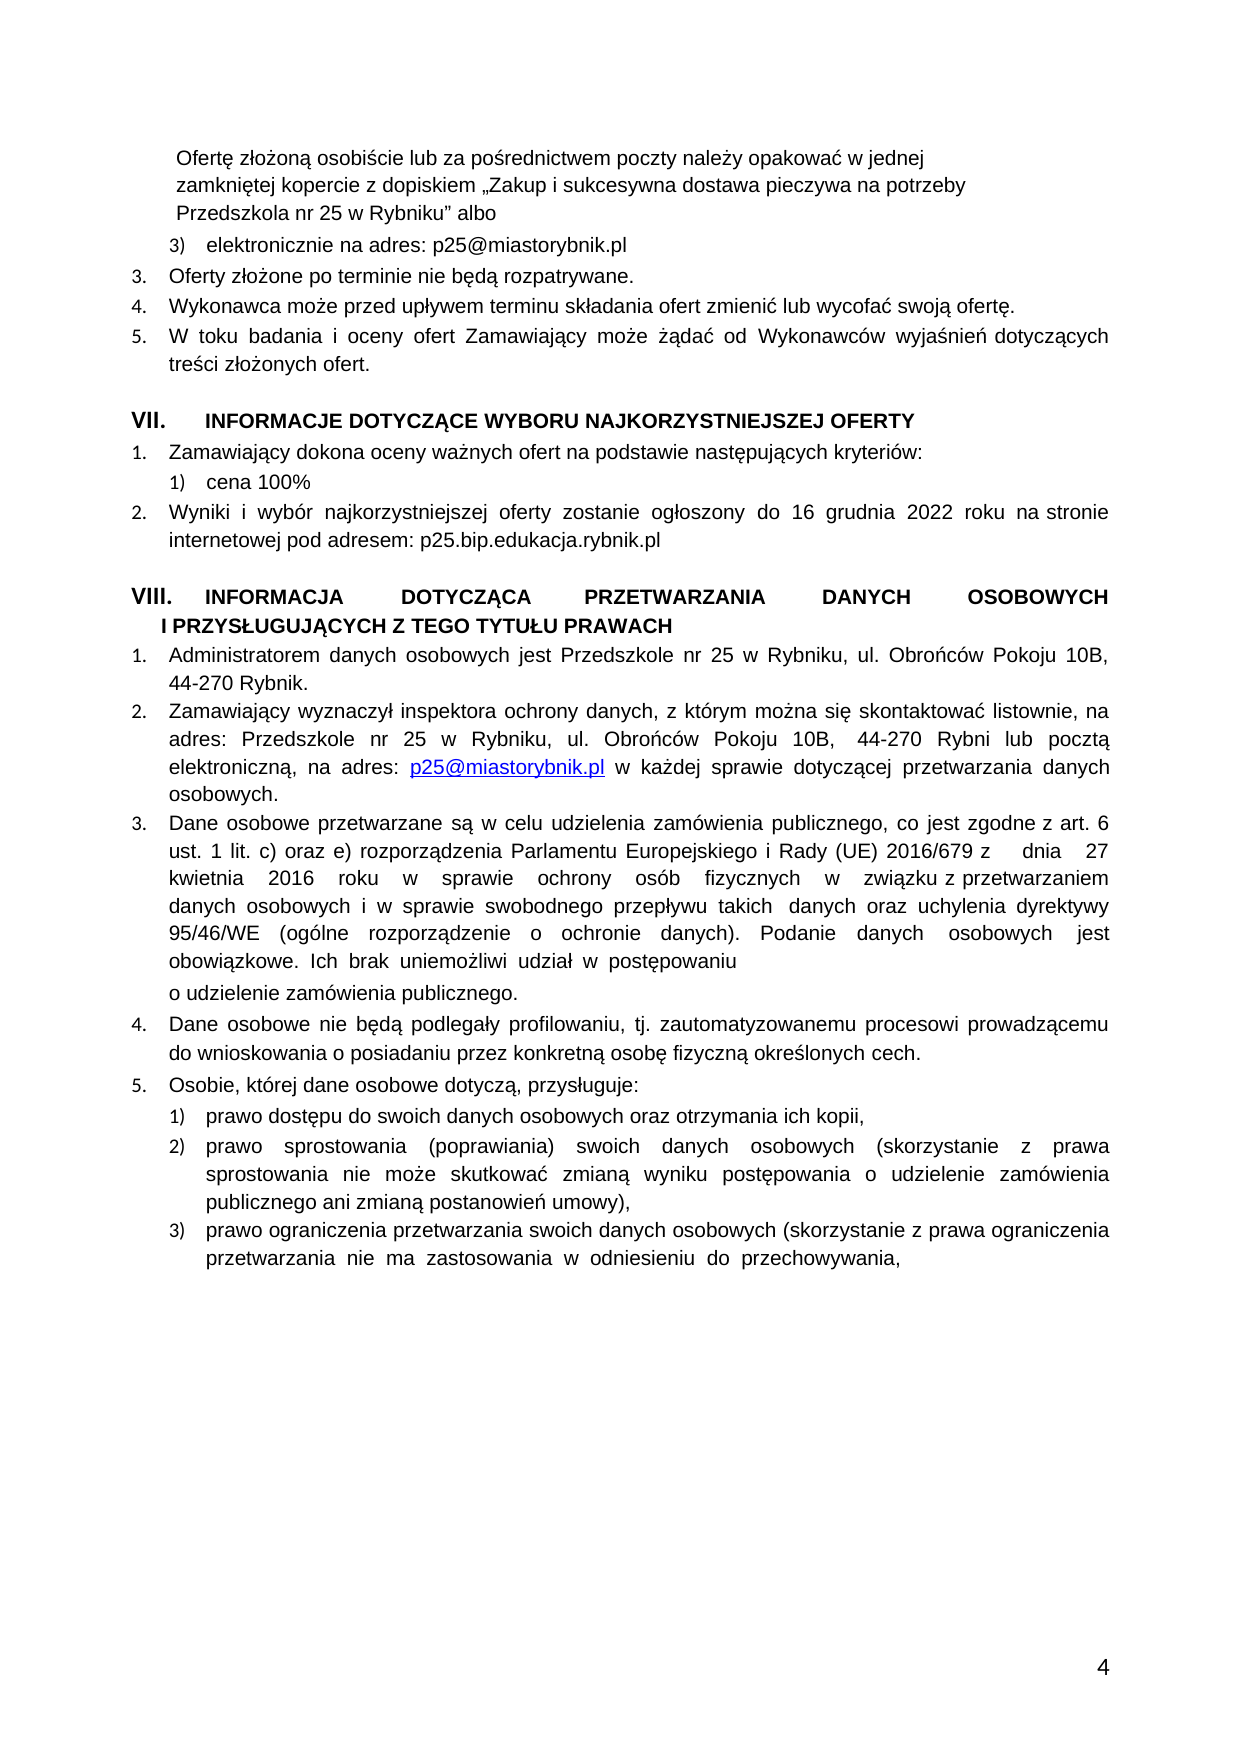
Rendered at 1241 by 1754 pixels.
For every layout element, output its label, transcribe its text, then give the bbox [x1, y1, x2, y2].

list prawo ograniczenia przetwarzania swoich danych osobowych (skorzystanie z prawa ograniczenia przetwarzania nie ma zastosowania w odniesieniu do przechowywania, [168, 1217, 1109, 1270]
list Zamawiający wyznaczył inspektora ochrony danych, z którym można się skontaktować listownie, na adres: Przedszkole nr 25 w Rybniku, ul. Obrońców Pokoju 10B, 44-270 Rybni lub pocztą elektroniczną, na adres: p25@miastorybnik.pl w każdej sprawie dotyczącej przetwarzania danych osobowych. [131, 698, 1110, 806]
list Wyniki i wybór najkorzystniejszej oferty zostanie ogłoszony do 16 grudnia 2022 roku na stronie internetowej pod adresem: p25.bip.edukacja.rybnik.pl [131, 499, 1110, 552]
list Zamawiający dokona oceny ważnych ofert na podstawie następujących kryteriów: [131, 439, 1121, 464]
list Dane osobowe nie będą podlegały profilowaniu, tj. zautomatyzowanemu procesowi prowadzącemu do wnioskowania o posiadaniu przez konkretną osobę fizyczną określonych cech. [131, 1011, 1109, 1064]
subtitle INFORMACJE DOTYCZĄCE WYBORU NAJKORZYSTNIEJSZEJ OFERTY [131, 404, 1121, 434]
text o udzielenie zamówienia publicznego. [168, 976, 1121, 1007]
text Ofertę złożoną osobiście lub za pośrednictwem poczty należy opakować w jednej zamkniętej kopercie z dopiskiem „Zakup i sukcesywna dostawa pieczywa na potrzeby Przedszkola nr 25 w Rybniku” albo [176, 146, 998, 225]
list Administratorem danych osobowych jest Przedszkole nr 25 w Rybniku, ul. Obrońców Pokoju 10B, 44-270 Rybnik. [131, 642, 1110, 695]
list Osobie, której dane osobowe dotyczą, przysługuje: [131, 1068, 1121, 1098]
list prawo sprostowania (poprawiania) swoich danych osobowych (skorzystanie z prawa sprostowania nie może skutkować zmianą wyniku postępowania o udzielenie zamówienia publicznego ani zmianą postanowień umowy), [168, 1133, 1109, 1213]
list cena 100% [169, 469, 1121, 494]
list Dane osobowe przetwarzane są w celu udzielenia zamówienia publicznego, co jest zgodne z art. 6 ust. 1 lit. c) oraz e) rozporządzenia Parlamentu Europejskiego i Rady (UE) 2016/679 z dnia 27 kwietnia 2016 roku w sprawie ochrony osób fizycznych w związku z przetwarzaniem danych osobowych i w sprawie swobodnego przepływu takich danych oraz uchylenia dyrektywy 95/46/WE (ogólne rozporządzenie o ochronie danych). Podanie danych osobowych jest obowiązkowe. Ich brak uniemożliwi udział w postępowaniu [131, 810, 1109, 973]
list W toku badania i oceny ofert Zamawiający może żądać od Wykonawców wyjaśnień dotyczących treści złożonych ofert. [131, 323, 1110, 376]
list prawo dostępu do swoich danych osobowych oraz otrzymania ich kopii, [168, 1103, 1121, 1128]
list Wykonawca może przed upływem terminu składania ofert zmienić lub wycofać swoją ofertę. [131, 293, 1121, 319]
subtitle INFORMACJA DOTYCZĄCA PRZETWARZANIA DANYCH OSOBOWYCH I PRZYSŁUGUJĄCYCH Z TEGO TYTUŁU PRAWACH [131, 580, 1109, 638]
list Oferty złożone po terminie nie będą rozpatrywane. [131, 263, 1121, 289]
list elektronicznie na adres: p25@miastorybnik.pl [169, 228, 1121, 259]
